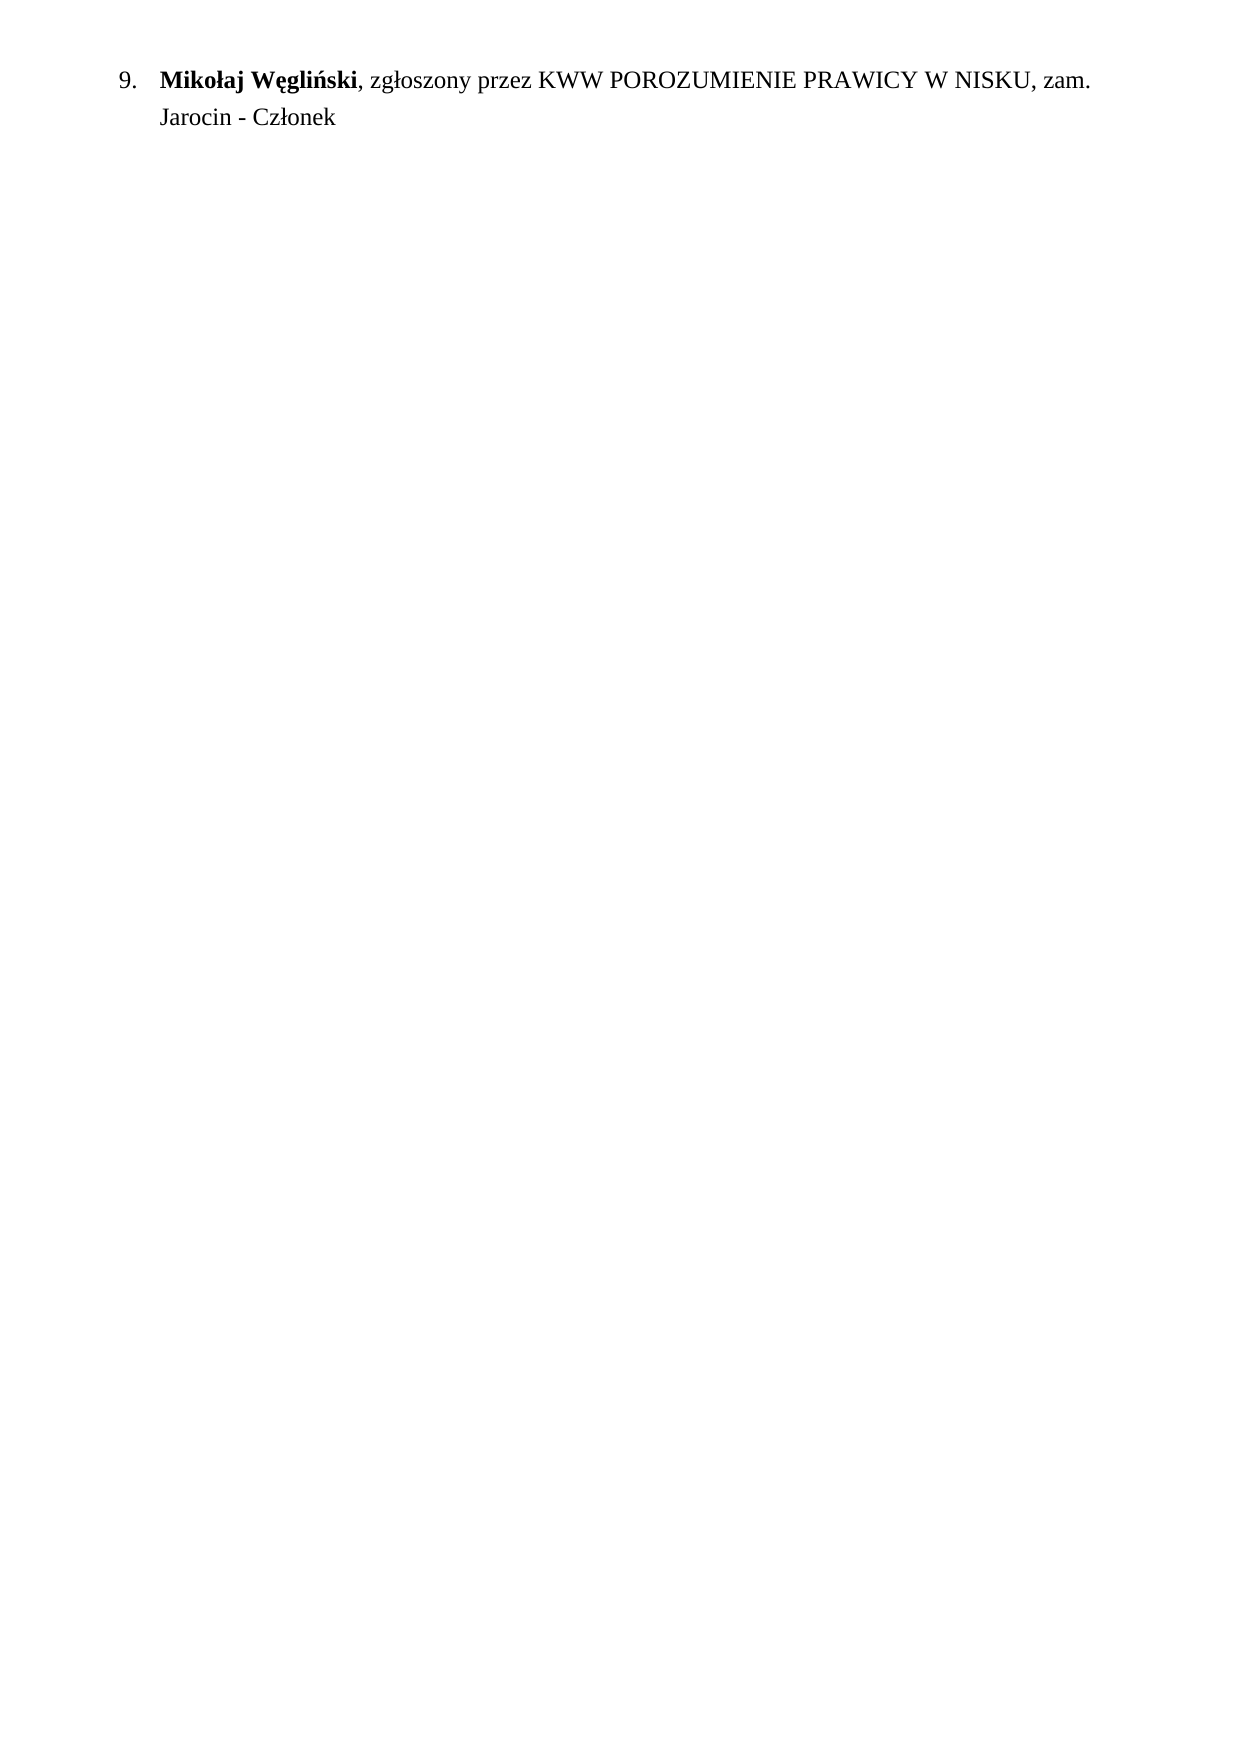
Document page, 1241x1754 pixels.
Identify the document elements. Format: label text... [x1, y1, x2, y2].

table_cell Mikołaj Węgliński, zgłoszony przez KWW POROZUMIENIE PRAWICY W NISKU, zam. Jarocin - Członek [148, 59, 1138, 146]
table_cell 9. [75, 59, 148, 146]
